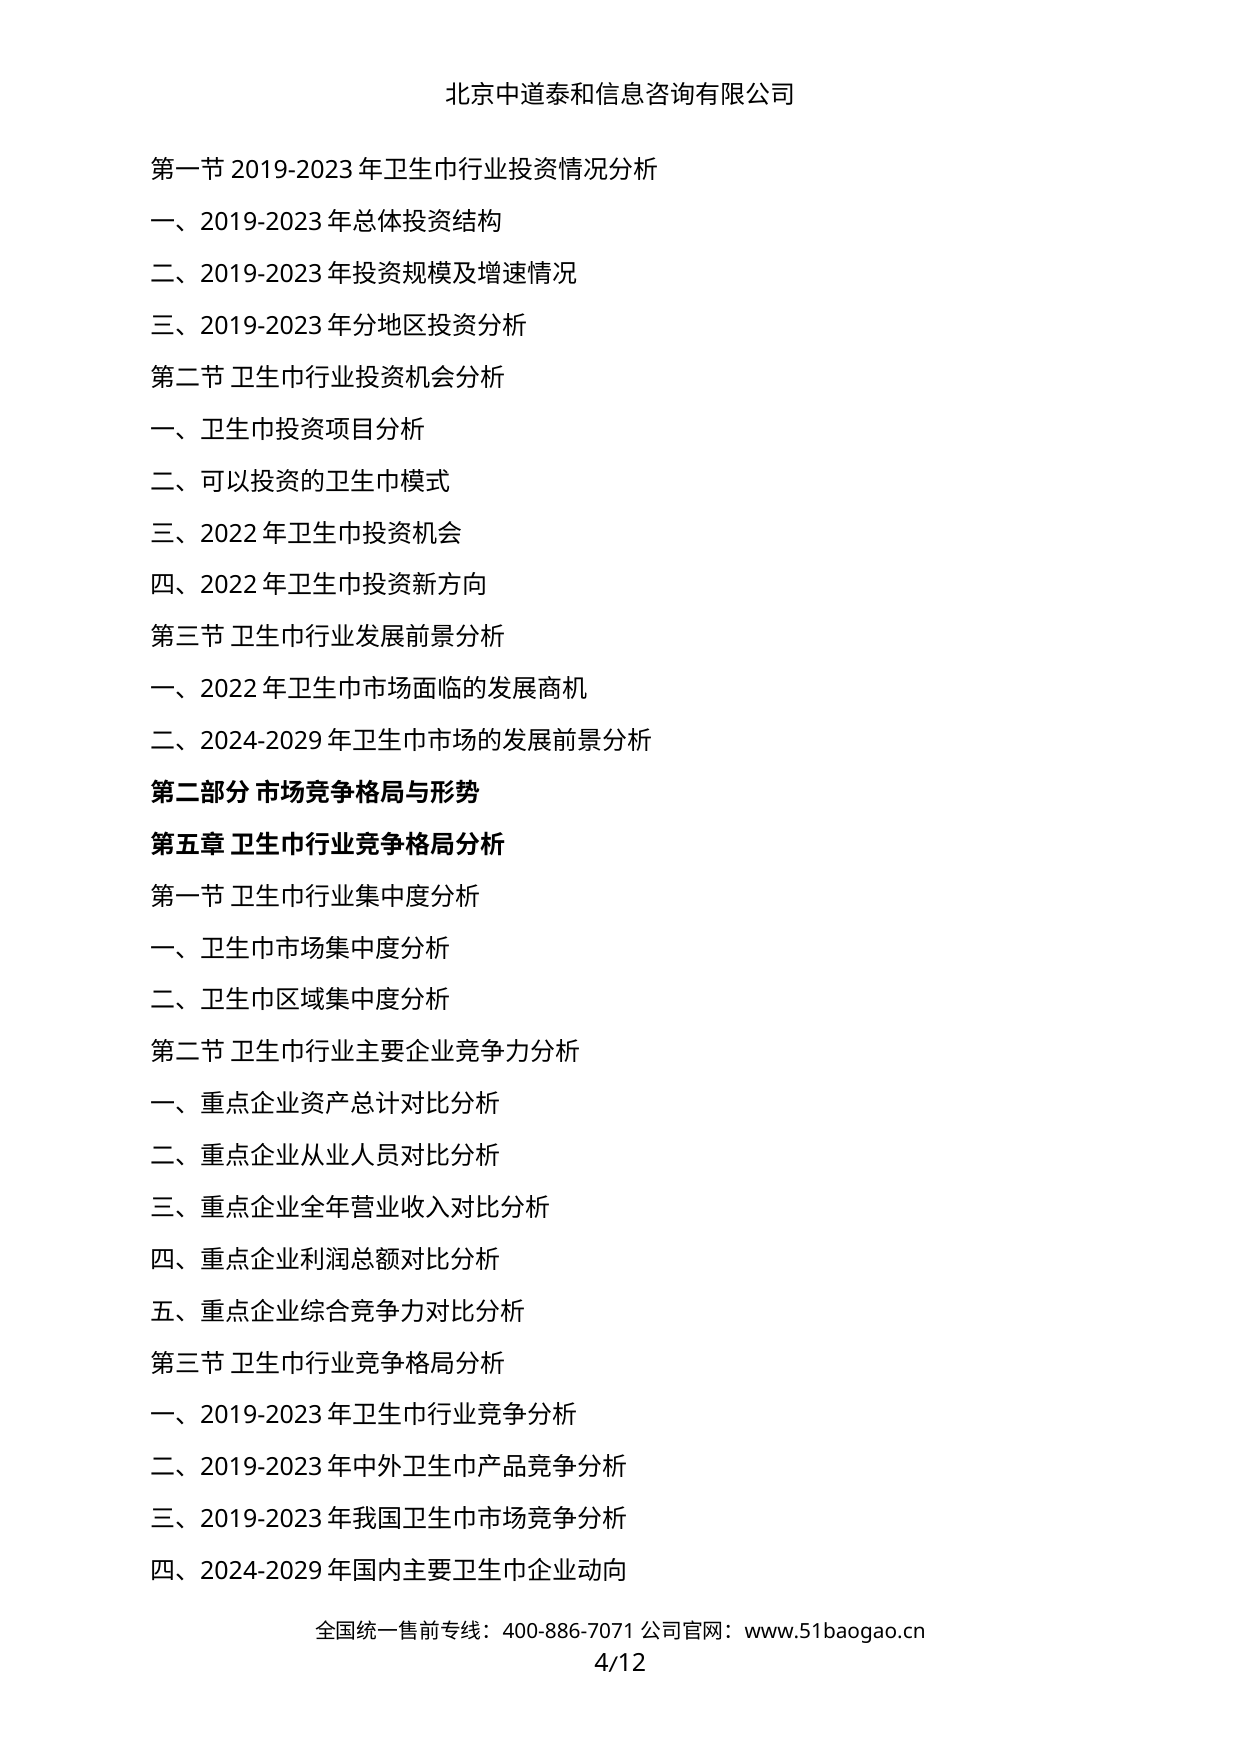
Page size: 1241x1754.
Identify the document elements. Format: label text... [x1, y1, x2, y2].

text 第五章 卫生巾行业竞争格局分析 [150, 824, 1090, 861]
text 一、2019-2023年卫生巾行业竞争分析 [150, 1395, 1090, 1431]
text 三、2019-2023年我国卫生巾市场竞争分析 [150, 1499, 1090, 1535]
text 二、卫生巾区域集中度分析 [150, 980, 1090, 1016]
text 一、重点企业资产总计对比分析 [150, 1084, 1090, 1120]
text 三、重点企业全年营业收入对比分析 [150, 1187, 1090, 1224]
text 第三节 卫生巾行业发展前景分析 [150, 617, 1090, 653]
text 五、重点企业综合竞争力对比分析 [150, 1291, 1090, 1327]
text 二、重点企业从业人员对比分析 [150, 1136, 1090, 1172]
text 二、2019-2023年中外卫生巾产品竞争分析 [150, 1447, 1090, 1483]
text 二、2019-2023年投资规模及增速情况 [150, 254, 1090, 290]
text 四、2024-2029年国内主要卫生巾企业动向 [150, 1551, 1090, 1587]
text 第一节 卫生巾行业集中度分析 [150, 876, 1090, 912]
text 四、重点企业利润总额对比分析 [150, 1239, 1090, 1276]
text 第三节 卫生巾行业竞争格局分析 [150, 1343, 1090, 1379]
text 三、2022年卫生巾投资机会 [150, 513, 1090, 549]
text 一、2019-2023年总体投资结构 [150, 202, 1090, 238]
text 第二节 卫生巾行业主要企业竞争力分析 [150, 1032, 1090, 1068]
text 第一节 2019-2023年卫生巾行业投资情况分析 [150, 150, 1090, 186]
text 第二节 卫生巾行业投资机会分析 [150, 357, 1090, 394]
text 三、2019-2023年分地区投资分析 [150, 306, 1090, 342]
text 四、2022年卫生巾投资新方向 [150, 565, 1090, 601]
text 一、2022年卫生巾市场面临的发展商机 [150, 669, 1090, 705]
text 二、2024-2029年卫生巾市场的发展前景分析 [150, 721, 1090, 757]
text 一、卫生巾市场集中度分析 [150, 928, 1090, 964]
text 第二部分 市场竞争格局与形势 [150, 772, 1090, 809]
text 一、卫生巾投资项目分析 [150, 409, 1090, 446]
text 二、可以投资的卫生巾模式 [150, 461, 1090, 497]
